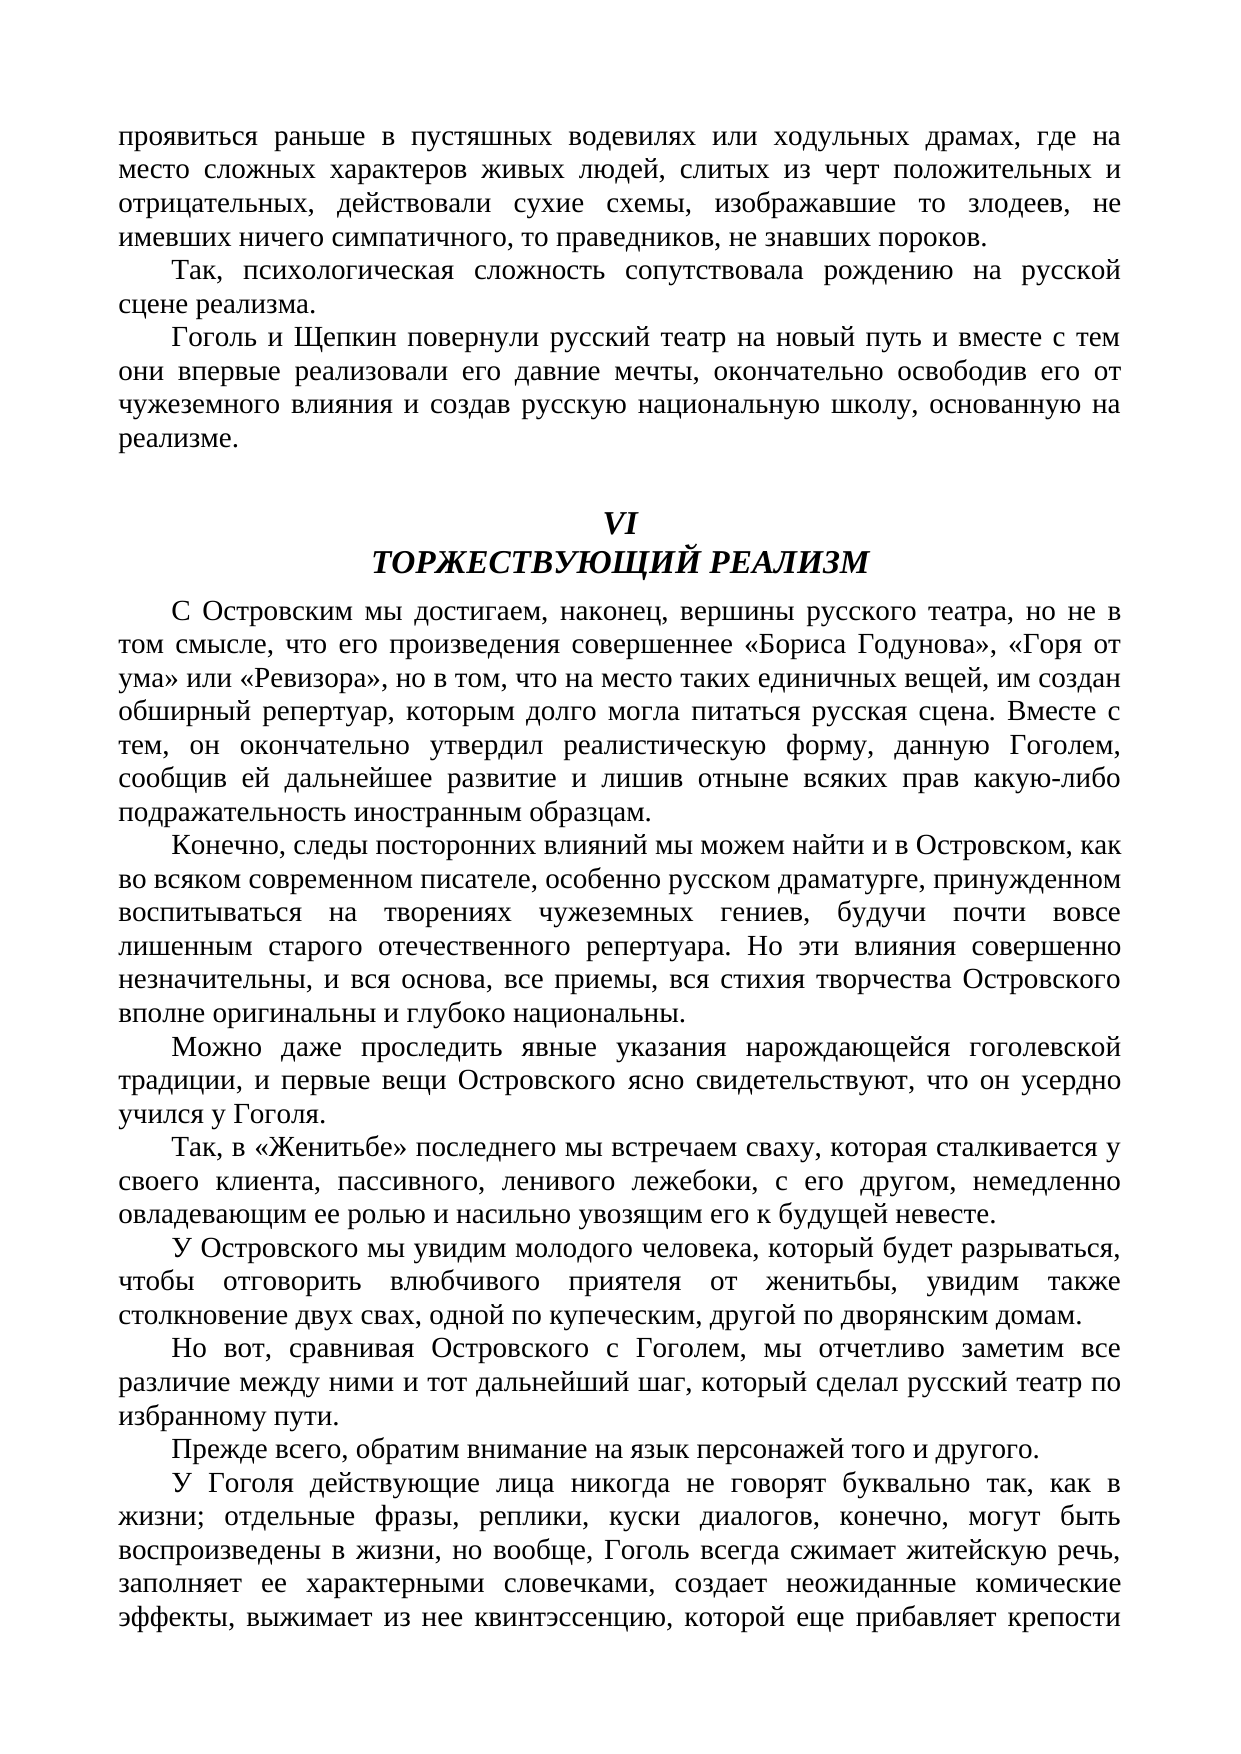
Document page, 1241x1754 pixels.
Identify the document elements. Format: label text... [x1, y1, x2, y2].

subtitle {65} VI Торжествующий реализм [118, 503, 1122, 580]
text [118, 1465, 1122, 1632]
text Так, психологическая сложность сопутствовала рождению на русской сцене реализма. [118, 252, 1122, 319]
text Прежде всего, обратим внимание на язык персонажей того и другого. [118, 1431, 1122, 1465]
text Можно даже проследить явные указания нарождающейся гоголевской традиции, и первые вещи Островского {66} ясно свидетельствуют, что он усердно учился у Гоголя. [118, 1029, 1122, 1129]
text С Островским мы достигаем, наконец, вершины русского театра, но не в том смысле, что его произведения совершеннее «Бориса Годунова», «Горя от ума» или «Ревизора», но в том, что на место таких единичных вещей, им создан обширный репертуар, которым долго могла питаться русская сцена. Вместе с тем, он окончательно утвердил реалистическую форму, данную Гоголем, сообщив ей дальнейшее развитие и лишив отныне всяких прав какую-либо подражательность иностранным образцам. [118, 593, 1122, 827]
text Гоголь и Щепкин повернули русский театр на новый путь и вместе с тем они впервые реализовали его давние мечты, окончательно освободив его от чужеземного влияния и создав русскую национальную школу, основанную на реализме. [118, 319, 1122, 453]
text Так, в «Женитьбе» последнего мы встречаем сваху, которая сталкивается у своего клиента, пассивного, ленивого лежебоки, с его другом, немедленно овладевающим ее ролью и насильно увозящим его к будущей невесте. [118, 1129, 1122, 1230]
text Но вот, сравнивая Островского с Гоголем, мы отчетливо заметим все различие между ними и тот дальнейший шаг, который сделал русский театр по избранному пути. [118, 1331, 1122, 1431]
text У Островского мы увидим молодого человека, который будет разрываться, чтобы отговорить влюбчивого приятеля от женитьбы, увидим также столкновение двух свах, одной по купеческим, другой по дворянским домам. [118, 1230, 1122, 1331]
text Конечно, следы посторонних влияний мы можем найти и в Островском, как во всяком современном писателе, особенно русском драматурге, принужденном воспитываться на творениях чужеземных гениев, будучи почти вовсе лишенным старого отечественного репертуара. Но эти влияния совершенно незначительны, и вся основа, все приемы, вся стихия творчества Островского вполне оригинальны и глубоко национальны. [118, 827, 1122, 1029]
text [118, 118, 1122, 252]
